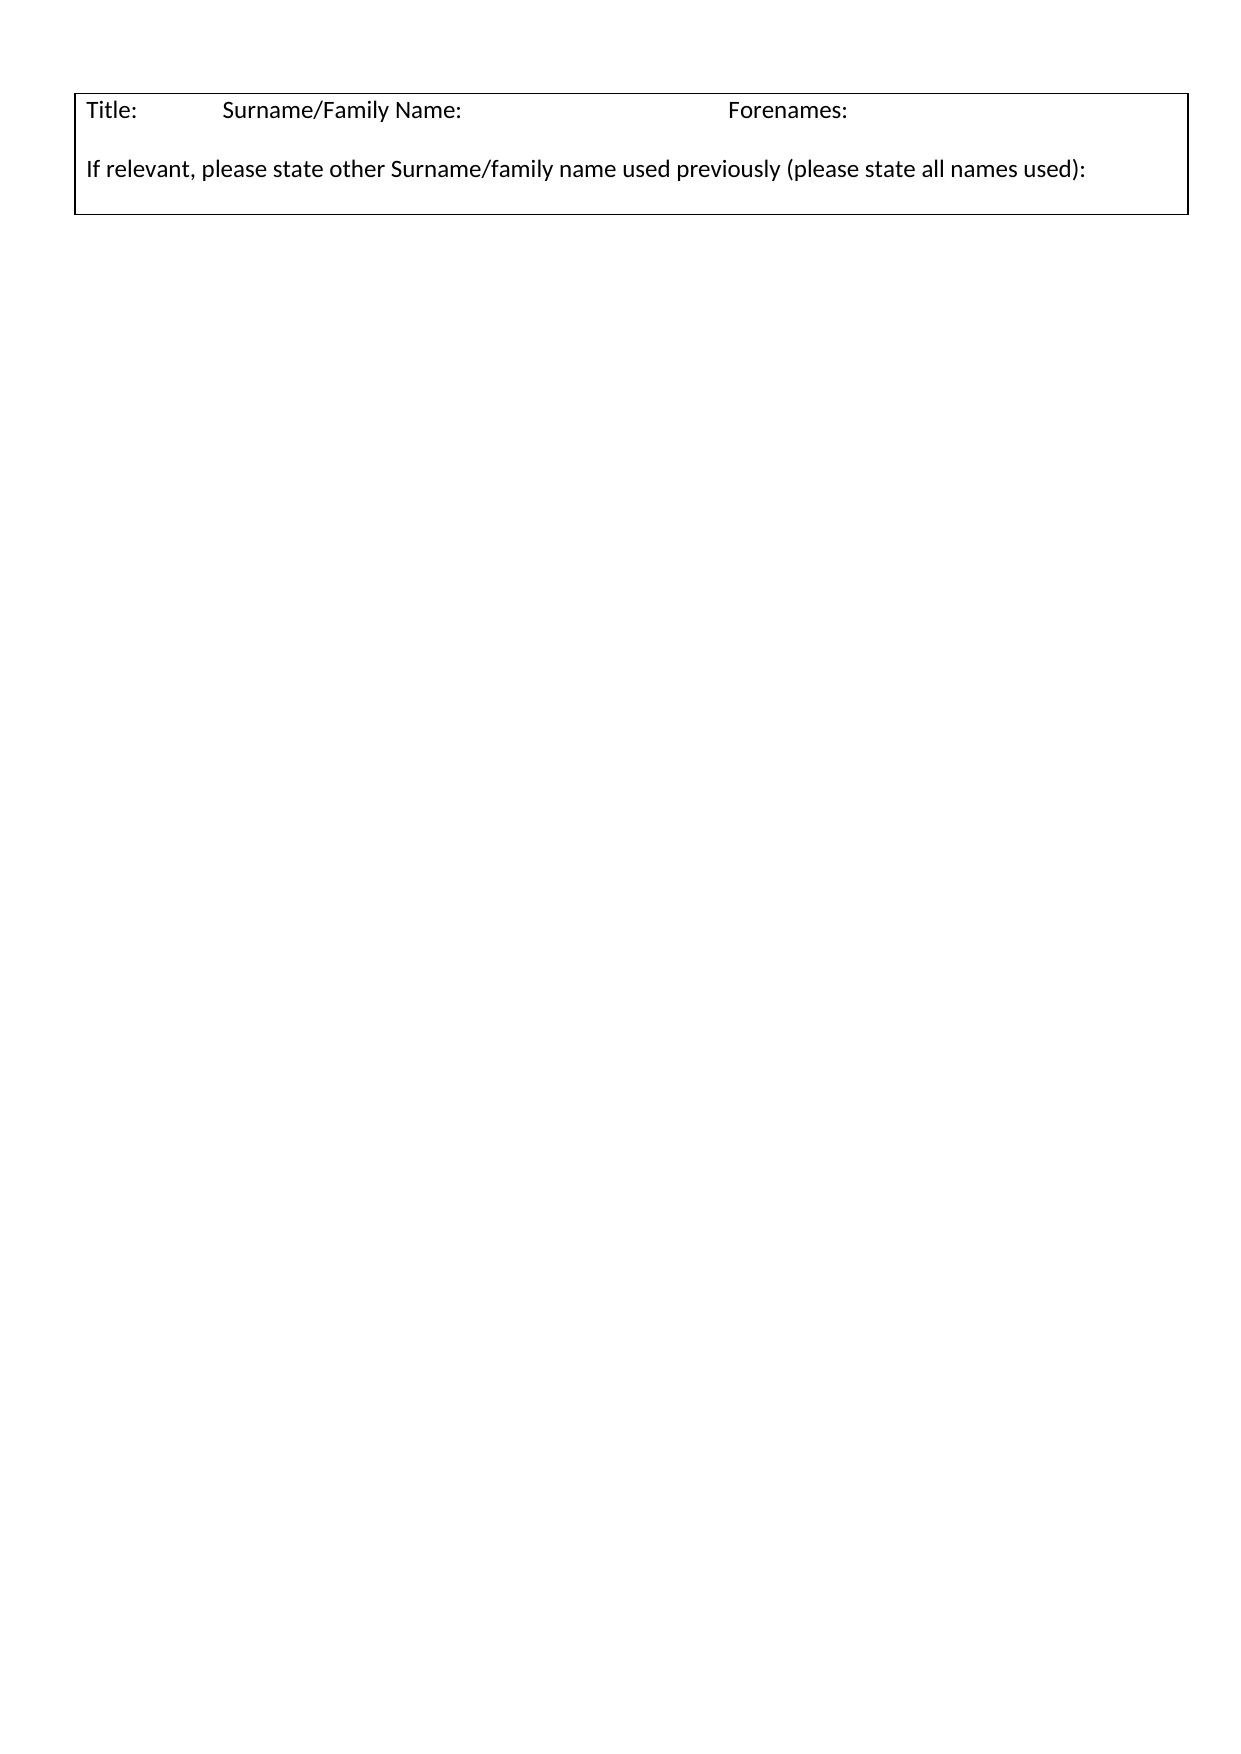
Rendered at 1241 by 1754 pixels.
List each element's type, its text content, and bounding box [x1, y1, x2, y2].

table_cell Title: Surname/Family Name: Forenames: If relevant, please state other Surname/family name used previously (please state all names used): [76, 94, 1187, 214]
